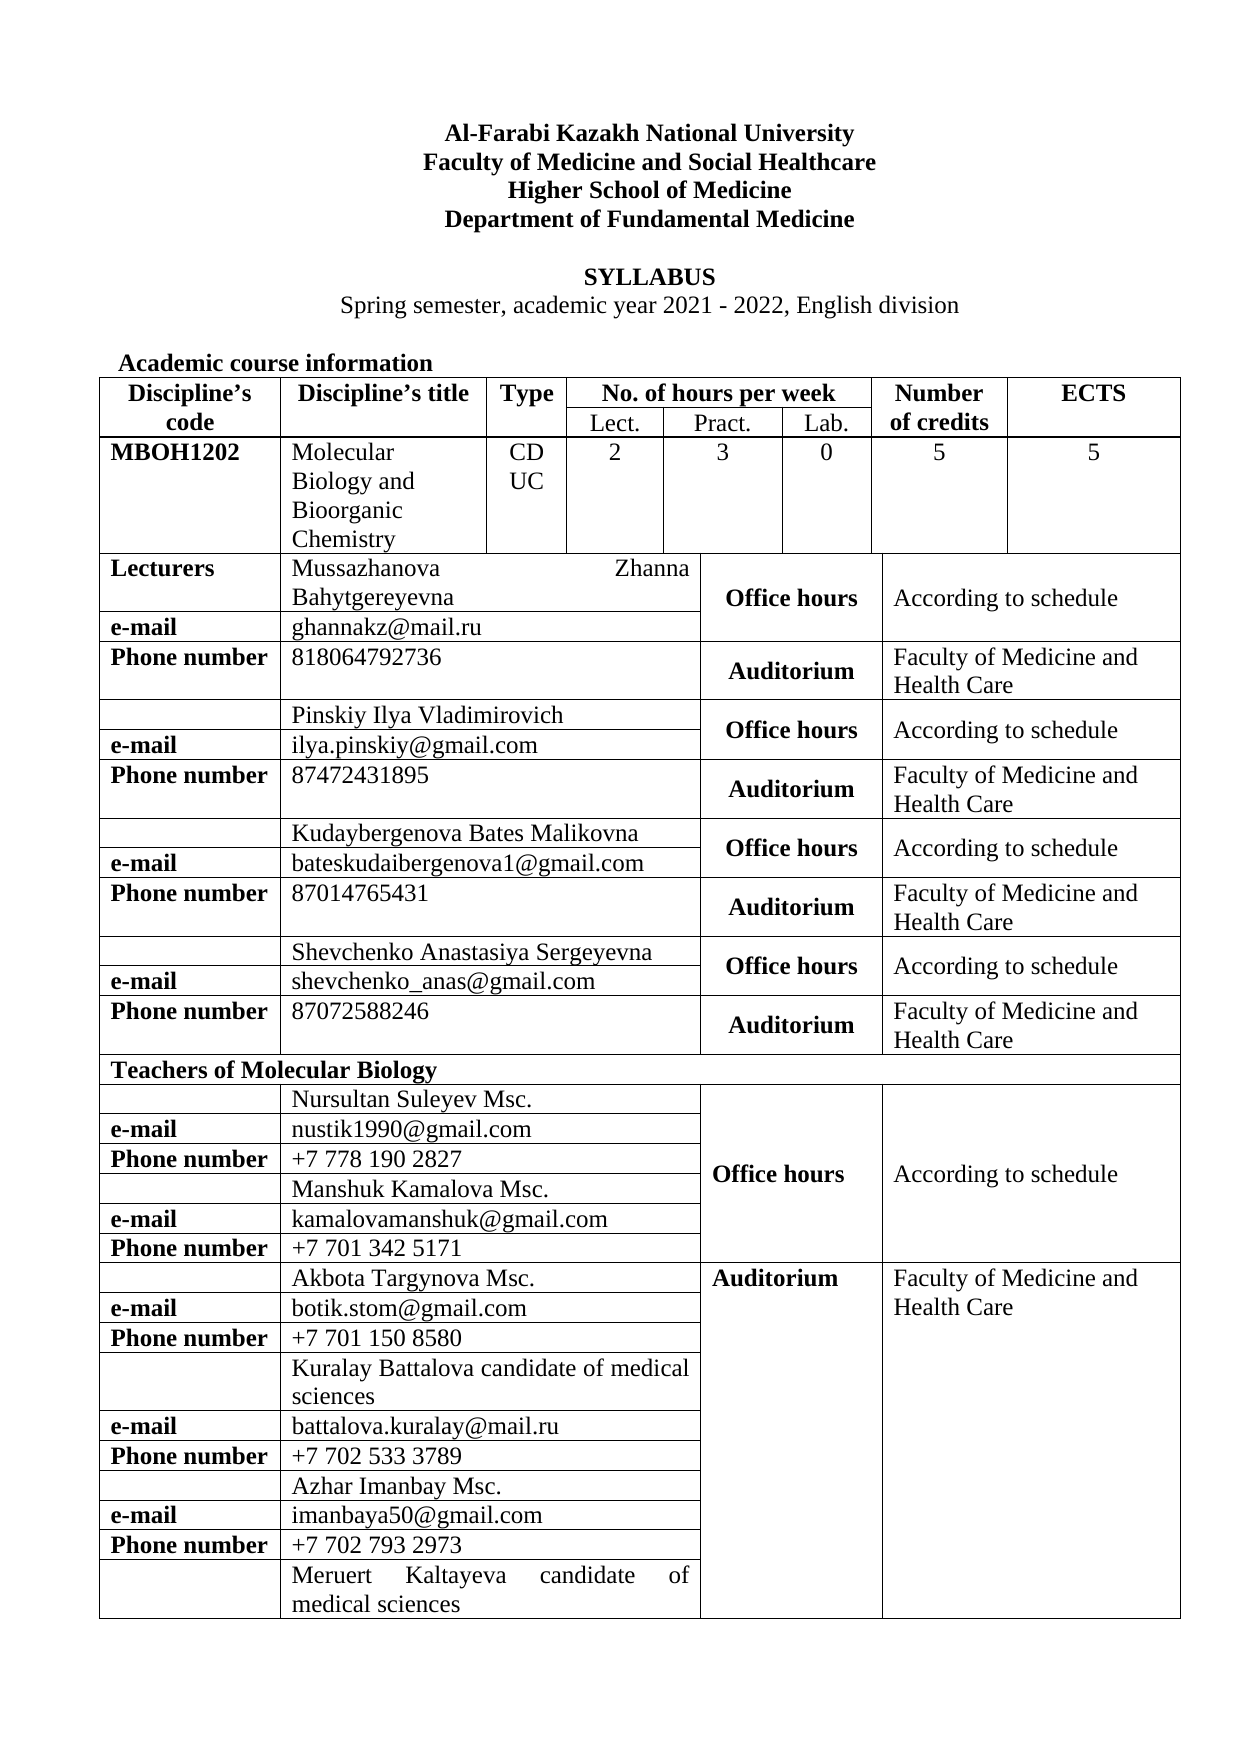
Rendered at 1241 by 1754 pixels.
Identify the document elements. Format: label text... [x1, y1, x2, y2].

table_cell Auditorium [701, 878, 882, 936]
table_cell Shevchenko Anastasiya Sergeyevna [281, 937, 700, 965]
text Department of Fundamental Medicine [118, 204, 1181, 233]
table_cell 87472431895 [281, 760, 700, 817]
table_header No. of hours per week [567, 378, 871, 407]
table_cell Faculty of Medicine and Health Care [883, 878, 1180, 936]
table_cell Lecturers [100, 554, 280, 611]
table_cell According to schedule [883, 819, 1180, 877]
table_cell 3 [664, 438, 782, 552]
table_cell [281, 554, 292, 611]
table_cell battalova.kuralay@mail.ru [281, 1411, 700, 1440]
table_cell +7 702 533 3789 [281, 1441, 700, 1470]
table_cell Phone number [100, 1234, 280, 1262]
table_cell ilya.pinskiy@gmail.com [281, 730, 700, 759]
text Al-Farabi Kazakh National University [118, 118, 1181, 147]
table_cell e-mail [100, 1293, 280, 1322]
table_cell CD UC [487, 438, 566, 552]
table_cell e-mail [100, 848, 280, 877]
text SYLLABUS [118, 262, 1181, 291]
table_cell [100, 1085, 280, 1113]
table_cell Office hours [701, 554, 882, 641]
table_cell [100, 1560, 280, 1618]
table_cell Faculty of Medicine and Health Care [883, 760, 1180, 817]
table_header Discipline’s code [100, 378, 280, 436]
table_cell e-mail [100, 612, 280, 641]
table_cell Auditorium [701, 642, 882, 699]
table_cell Pract. [664, 408, 782, 436]
table_cell Phone number [100, 1441, 280, 1470]
table_cell Meruert Kaltayeva candidate of medical sciences [281, 1560, 700, 1618]
table_header Discipline’s title [281, 378, 486, 436]
table_cell Lect. [567, 408, 663, 436]
text Higher School of Medicine [118, 176, 1181, 204]
table_cell 87014765431 [281, 878, 700, 936]
table_cell Auditorium [701, 1263, 882, 1618]
table_cell According to schedule [883, 700, 1180, 759]
table_cell imanbaya50@gmail.com [281, 1501, 700, 1529]
table_cell Teachers of Molecular Biology [100, 1055, 1180, 1083]
table_cell Office hours [701, 937, 882, 995]
table_cell e-mail [100, 730, 280, 759]
table_cell Office hours [701, 700, 882, 759]
text Faculty of Medicine and Social Healthcare [118, 147, 1181, 176]
table_cell Auditorium [701, 760, 882, 817]
table_cell [100, 1471, 280, 1499]
table_cell ghannakz@mail.ru [281, 612, 700, 641]
table_cell Office hours [701, 1085, 882, 1262]
table_cell Azhar Imanbay Msc. [281, 1471, 700, 1499]
table_cell e-mail [100, 1204, 280, 1232]
table_cell Nursultan Suleyev Msc. [281, 1085, 700, 1113]
table_cell 5 [1008, 438, 1180, 552]
table_cell [100, 1174, 280, 1203]
table_cell Faculty of Medicine and Health Care [883, 1263, 1180, 1618]
table_cell According to schedule [883, 937, 1180, 995]
table_cell Auditorium [701, 996, 882, 1054]
table_header Number of credits [872, 378, 1007, 436]
table_cell 87072588246 [281, 996, 700, 1054]
table_cell Faculty of Medicine and Health Care [883, 996, 1180, 1054]
table_cell Kuralay Battalova candidate of medical sciences [281, 1353, 700, 1410]
table_header Type [487, 378, 566, 436]
table_cell e-mail [100, 1114, 280, 1143]
table_cell [100, 937, 280, 965]
table_cell [100, 700, 280, 729]
table_cell Phone number [100, 878, 280, 936]
table_cell bateskudaibergenova1@gmail.com [281, 848, 700, 877]
table_cell e-mail [100, 1501, 280, 1529]
table_cell Kudaybergenova Bates Malikovna [281, 819, 700, 847]
table_cell Manshuk Kamalova Msc. [281, 1174, 700, 1203]
table_cell [100, 1353, 280, 1410]
table_cell shevchenko_anas@gmail.com [281, 966, 700, 995]
table_cell Faculty of Medicine and Health Care [883, 642, 1180, 699]
table_cell botik.stom@gmail.com [281, 1293, 700, 1322]
table_cell [100, 1263, 280, 1292]
table_cell +7 701 150 8580 [281, 1323, 700, 1352]
table_cell Office hours [701, 819, 882, 877]
table_cell 0 [783, 438, 871, 552]
table_cell kamalovamanshuk@gmail.com [281, 1204, 700, 1232]
table_cell nustik1990@gmail.com [281, 1114, 700, 1143]
table_cell [100, 819, 280, 847]
table_cell Phone number [100, 1323, 280, 1352]
table_cell 5 [872, 438, 1007, 552]
table_cell e-mail [100, 966, 280, 995]
text Spring semester, academic year 2021 - 2022, English division [118, 291, 1181, 319]
table_header ECTS [1008, 378, 1180, 436]
table_cell Phone number [100, 760, 280, 817]
table_cell Pinskiy Ilya Vladimirovich [281, 700, 700, 729]
table_cell Mussazhanova Zhanna Bahytgereyevna [454, 554, 700, 611]
table_cell Phone number [100, 1530, 280, 1559]
table_cell Phone number [100, 642, 280, 699]
table_cell Phone number [100, 996, 280, 1054]
table_cell Phone number [100, 1144, 280, 1173]
table_cell +7 778 190 2827 [281, 1144, 700, 1173]
table_cell According to schedule [883, 554, 1180, 641]
table_cell Molecular Biology and Bioorganic Chemistry [281, 438, 486, 552]
table_cell According to schedule [883, 1085, 1180, 1262]
table_cell +7 702 793 2973 [281, 1530, 700, 1559]
text Academic course information [118, 348, 1181, 377]
table_cell 2 [567, 438, 663, 552]
table_cell +7 701 342 5171 [281, 1234, 700, 1262]
table_cell e-mail [100, 1411, 280, 1440]
table_cell Akbota Targynova Msc. [281, 1263, 700, 1292]
table_cell MBOH1202 [100, 438, 280, 552]
table_cell 818064792736 [281, 642, 700, 699]
table_cell Lab. [783, 408, 871, 436]
